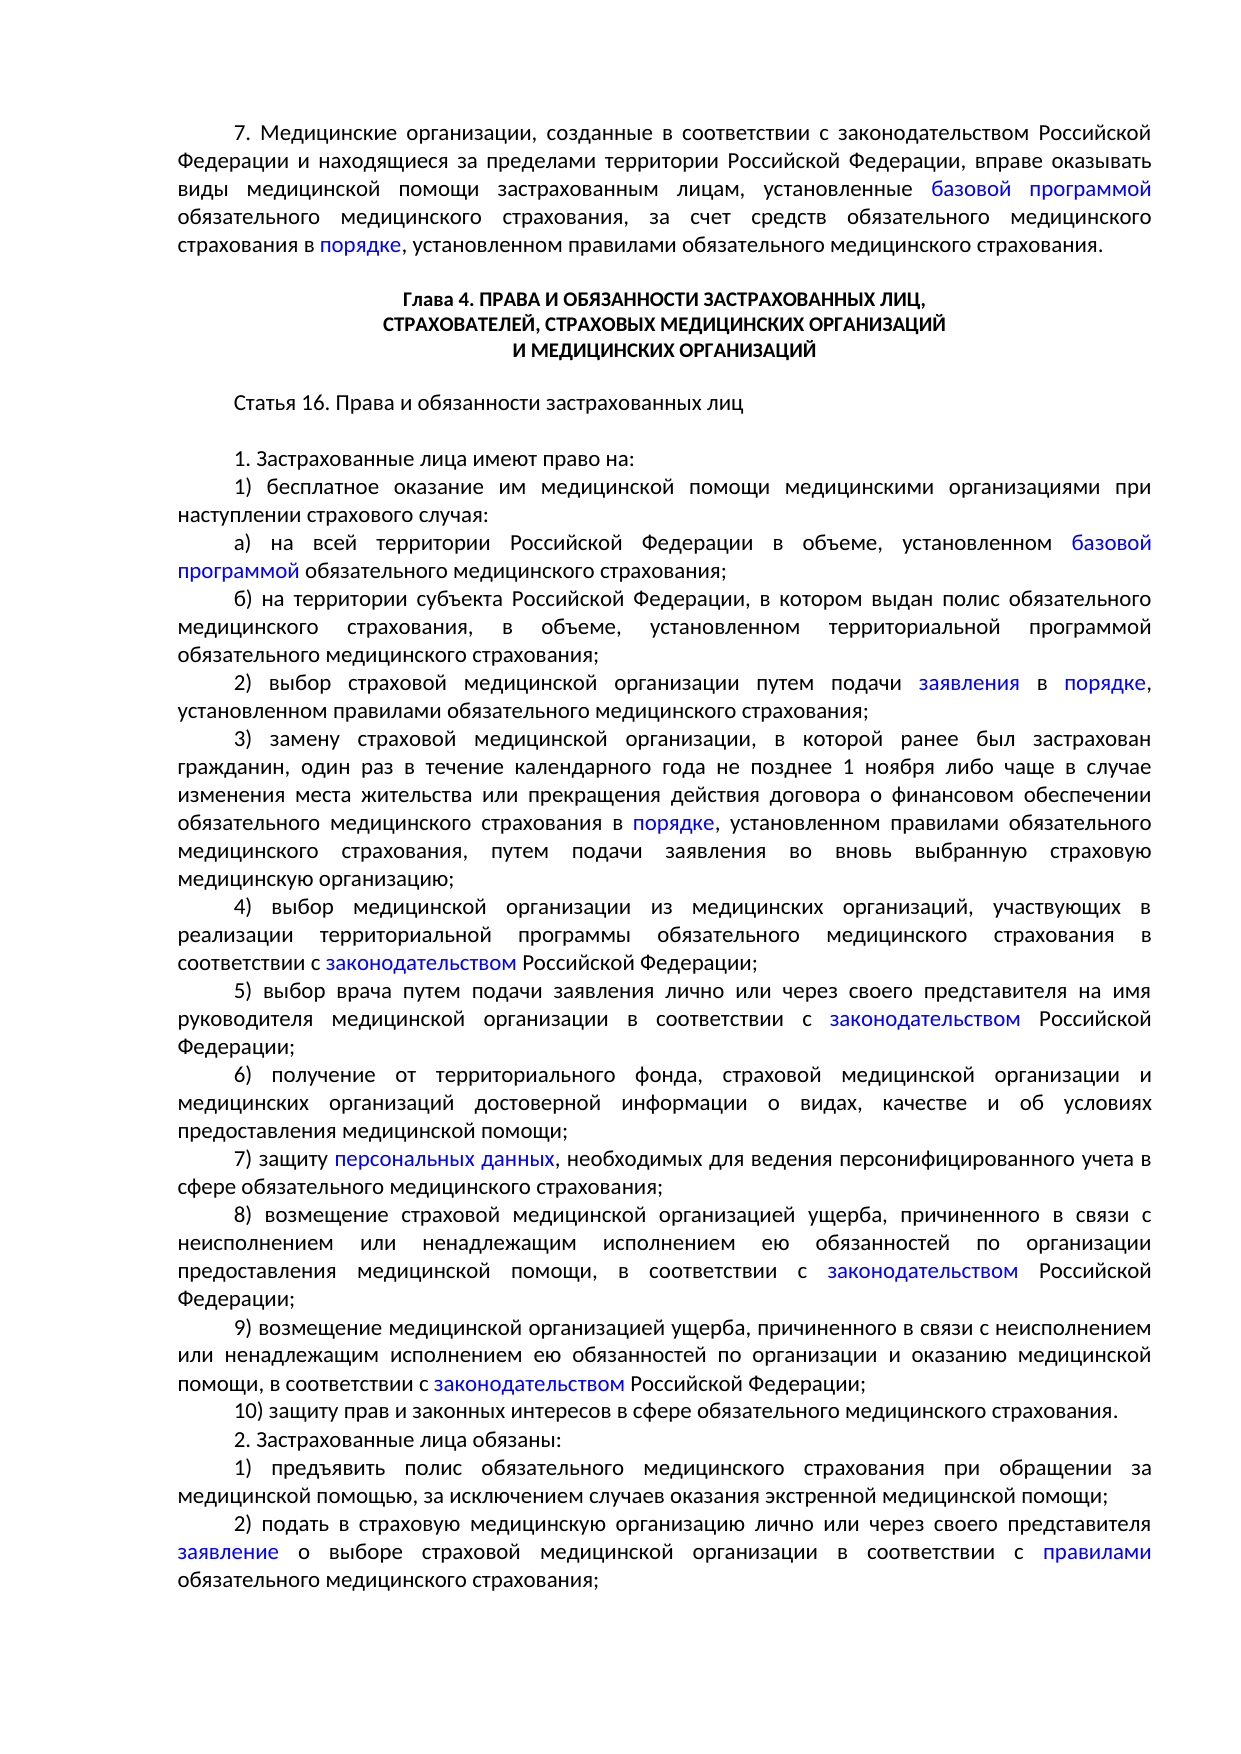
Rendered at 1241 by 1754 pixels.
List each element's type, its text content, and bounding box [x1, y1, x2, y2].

text б) на территории субъекта Российской Федерации, в котором выдан полис обязательного медицинского страхования, в объеме, установленном территориальной программой обязательного медицинского страхования; [177, 584, 1152, 668]
text 10) защиту прав и законных интересов в сфере обязательного медицинского страхования. [177, 1397, 1152, 1425]
text Статья 16. Права и обязанности застрахованных лиц [177, 388, 1152, 416]
text 4) выбор медицинской организации из медицинских организаций, участвующих в реализации территориальной программы обязательного медицинского страхования в соответствии с законодательством Российской Федерации; [177, 892, 1152, 976]
title Глава 4. ПРАВА И ОБЯЗАННОСТИ ЗАСТРАХОВАННЫХ ЛИЦ, [177, 286, 1152, 312]
title И МЕДИЦИНСКИХ ОРГАНИЗАЦИЙ [177, 337, 1152, 362]
text 7. Медицинские организации, созданные в соответствии с законодательством Российской Федерации и находящиеся за пределами территории Российской Федерации, вправе оказывать виды медицинской помощи застрахованным лицам, установленные базовой программой обязательного медицинского страхования, за счет средств обязательного медицинского страхования в порядке, установленном правилами обязательного медицинского страхования. [177, 118, 1152, 258]
title СТРАХОВАТЕЛЕЙ, СТРАХОВЫХ МЕДИЦИНСКИХ ОРГАНИЗАЦИЙ [177, 312, 1152, 337]
text 6) получение от территориального фонда, страховой медицинской организации и медицинских организаций достоверной информации о видах, качестве и об условиях предоставления медицинской помощи; [177, 1060, 1152, 1144]
text 9) возмещение медицинской организацией ущерба, причиненного в связи с неисполнением или ненадлежащим исполнением ею обязанностей по организации и оказанию медицинской помощи, в соответствии с законодательством Российской Федерации; [177, 1313, 1152, 1397]
text а) на всей территории Российской Федерации в объеме, установленном базовой программой обязательного медицинского страхования; [177, 528, 1152, 584]
text 2. Застрахованные лица обязаны: [177, 1425, 1152, 1453]
text 1) бесплатное оказание им медицинской помощи медицинскими организациями при наступлении страхового случая: [177, 472, 1152, 528]
text 2) подать в страховую медицинскую организацию лично или через своего представителя заявление о выборе страховой медицинской организации в соответствии с правилами обязательного медицинского страхования; [177, 1509, 1152, 1593]
text 2) выбор страховой медицинской организации путем подачи заявления в порядке, установленном правилами обязательного медицинского страхования; [177, 668, 1152, 724]
text 1) предъявить полис обязательного медицинского страхования при обращении за медицинской помощью, за исключением случаев оказания экстренной медицинской помощи; [177, 1453, 1152, 1509]
text 5) выбор врача путем подачи заявления лично или через своего представителя на имя руководителя медицинской организации в соответствии с законодательством Российской Федерации; [177, 976, 1152, 1060]
text 3) замену страховой медицинской организации, в которой ранее был застрахован гражданин, один раз в течение календарного года не позднее 1 ноября либо чаще в случае изменения места жительства или прекращения действия договора о финансовом обеспечении обязательного медицинского страхования в порядке, установленном правилами обязательного медицинского страхования, путем подачи заявления во вновь выбранную страховую медицинскую организацию; [177, 724, 1152, 892]
text 8) возмещение страховой медицинской организацией ущерба, причиненного в связи с неисполнением или ненадлежащим исполнением ею обязанностей по организации предоставления медицинской помощи, в соответствии с законодательством Российской Федерации; [177, 1201, 1152, 1313]
text 1. Застрахованные лица имеют право на: [177, 444, 1152, 472]
text 7) защиту персональных данных, необходимых для ведения персонифицированного учета в сфере обязательного медицинского страхования; [177, 1144, 1152, 1201]
